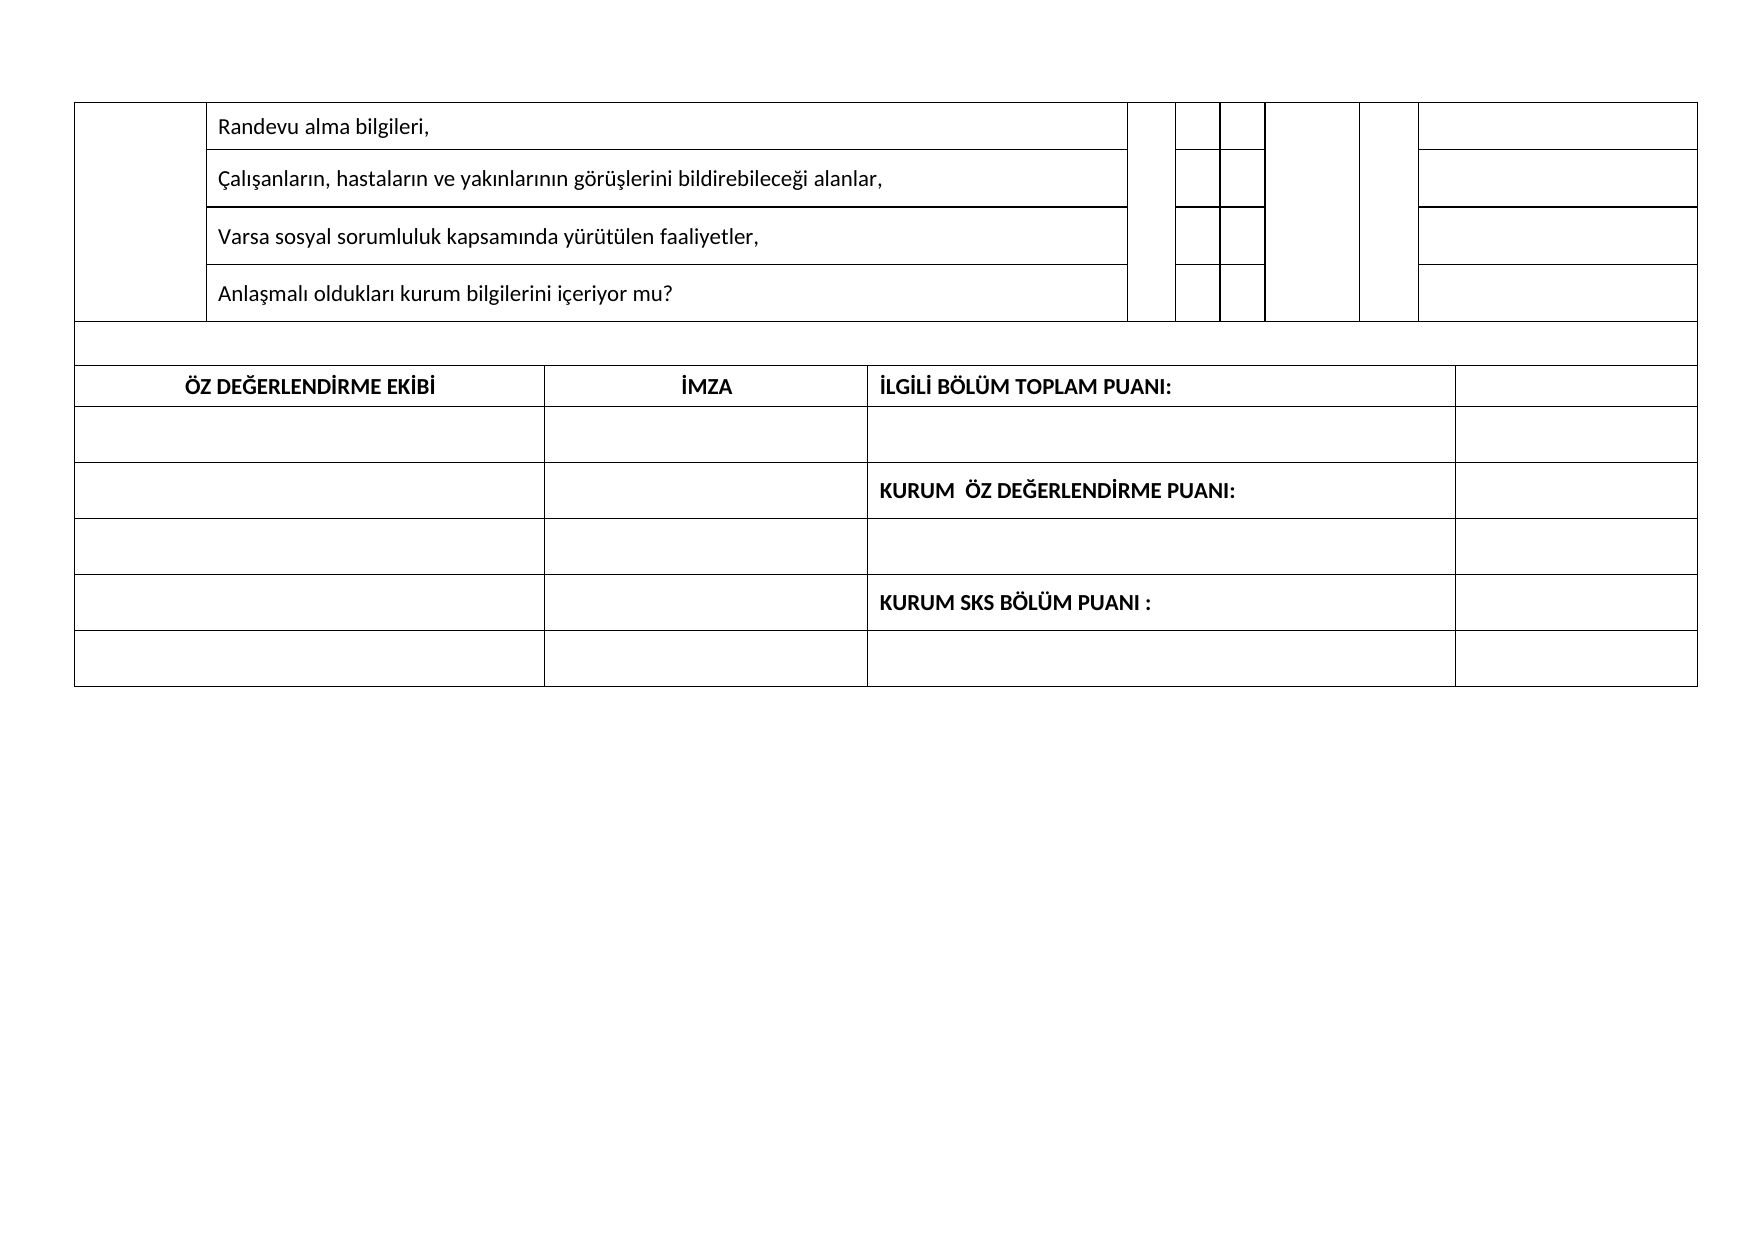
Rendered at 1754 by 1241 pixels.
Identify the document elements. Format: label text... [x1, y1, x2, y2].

table_cell [75, 407, 544, 462]
table_cell Anlaşmalı oldukları kurum bilgilerini içeriyor mu? [207, 265, 1127, 321]
table_cell [1456, 407, 1697, 462]
table_cell KURUM ÖZ DEĞERLENDİRME PUANI: [868, 463, 1455, 518]
table_cell [1456, 631, 1697, 686]
table_header [1176, 103, 1219, 149]
table_header [1221, 103, 1264, 149]
table_cell [75, 631, 544, 686]
table_cell [1419, 265, 1697, 321]
table_cell [75, 322, 1697, 365]
table_cell [545, 407, 867, 462]
table_cell KURUM SKS BÖLÜM PUANI : [868, 575, 1455, 630]
table_cell [545, 519, 867, 574]
table_cell [868, 631, 1455, 686]
table_cell [1456, 366, 1697, 406]
table_header [1266, 103, 1359, 321]
table_cell [545, 575, 867, 630]
table_header Randevu alma bilgileri, [207, 103, 1127, 149]
table_cell [868, 519, 1455, 574]
table_header [1128, 103, 1175, 321]
table_cell [75, 575, 544, 630]
table_cell Çalışanların, hastaların ve yakınlarının görüşlerini bildirebileceği alanlar, [207, 150, 1127, 206]
table_cell [1176, 265, 1219, 321]
table_header [1419, 103, 1697, 149]
table_cell [1419, 150, 1697, 206]
table_cell [545, 631, 867, 686]
table_cell İMZA [545, 366, 867, 406]
table_cell Varsa sosyal sorumluluk kapsamında yürütülen faaliyetler, [207, 208, 1127, 264]
table_cell [1176, 150, 1219, 206]
table_cell ÖZ DEĞERLENDİRME EKİBİ [75, 366, 544, 406]
table_header [1360, 103, 1418, 321]
table_cell [1221, 150, 1264, 206]
table_cell [1456, 575, 1697, 630]
table_header [75, 103, 206, 321]
table_cell [1419, 208, 1697, 264]
table_cell İLGİLİ BÖLÜM TOPLAM PUANI: [868, 366, 1455, 406]
table_cell [75, 463, 544, 518]
table_cell [868, 407, 1455, 462]
table_cell [545, 463, 867, 518]
table_cell [75, 519, 544, 574]
table_cell [1176, 208, 1219, 264]
table_cell [1456, 519, 1697, 574]
table_cell [1221, 208, 1264, 264]
table_cell [1456, 463, 1697, 518]
table_cell [1221, 265, 1264, 321]
